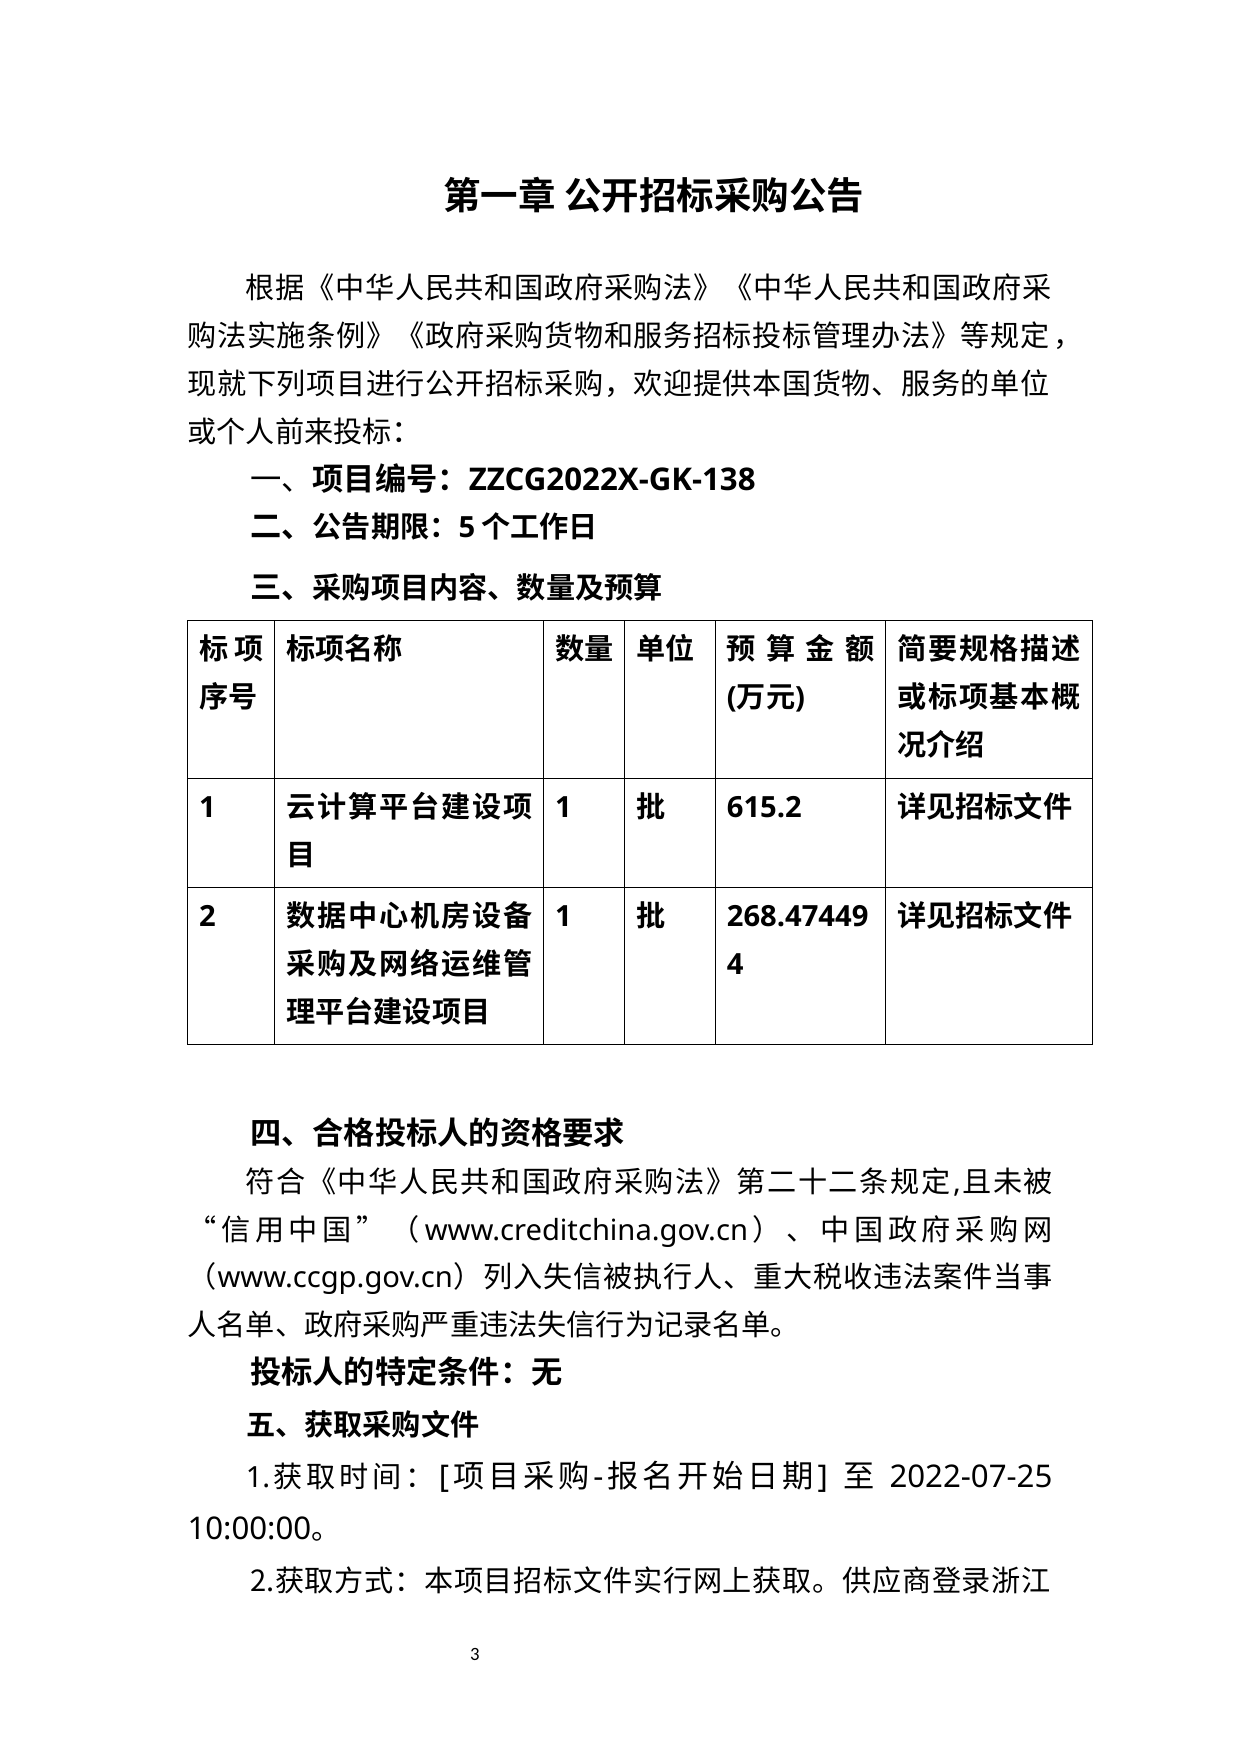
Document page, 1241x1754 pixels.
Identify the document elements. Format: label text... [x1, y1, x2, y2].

text 投标人的特定条件：无 [187, 1345, 1053, 1393]
text 1.获取时间：[项目采购-报名开始日期] 至 2022-07-25 10:00:00。 [187, 1445, 1053, 1549]
table_cell 详见招标文件 [886, 779, 1092, 887]
text 五、获取采购文件 [187, 1393, 1053, 1445]
table_header 标项名称 [275, 621, 543, 778]
table_cell 批 [625, 779, 715, 887]
text 第一章 公开招标采购公告 [187, 166, 1053, 220]
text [187, 1549, 1053, 1602]
table_cell 数据中心机房设备采购及网络运维管理平台建设项目 [275, 888, 543, 1044]
table_header 简要规格描述或标项基本概况介绍 [886, 621, 1092, 778]
table_cell 云计算平台建设项目 [275, 779, 543, 887]
table_header 单位 [625, 621, 715, 778]
text 三、采购项目内容、数量及预算 [187, 560, 1053, 608]
text 符合《中华人民共和国政府采购法》第二十二条规定,且未被“信用中国”（www.creditchina.gov.cn）、中国政府采购网（www.ccgp.gov.cn）列入失信被执行人、重大税收违法案件当事人名单、政府采购严重违法失信行为记录名单。 [187, 1154, 1053, 1345]
table_cell 批 [625, 888, 715, 1044]
table_cell 1 [188, 779, 274, 887]
table_cell 1 [544, 888, 624, 1044]
table_cell 268.474494 [716, 888, 885, 1044]
table_header 数量 [544, 621, 624, 778]
table_cell 1 [544, 779, 624, 887]
text 根据《中华人民共和国政府采购法》《中华人民共和国政府采购法实施条例》《政府采购货物和服务招标投标管理办法》等规定，现就下列项目进行公开招标采购，欢迎提供本国货物、服务的单位或个人前来投标： [187, 260, 1053, 452]
text 四、合格投标人的资格要求 [187, 1106, 1053, 1154]
table_header 标项序号 [188, 621, 274, 778]
text 二、公告期限：5个工作日 [187, 499, 1053, 547]
table_cell 615.2 [716, 779, 885, 887]
table_cell 2 [188, 888, 274, 1044]
text 一、项目编号：ZZCG2022X-GK-138 [187, 452, 1053, 499]
table_cell 详见招标文件 [886, 888, 1092, 1044]
table_header 预算金额(万元) [716, 621, 885, 778]
